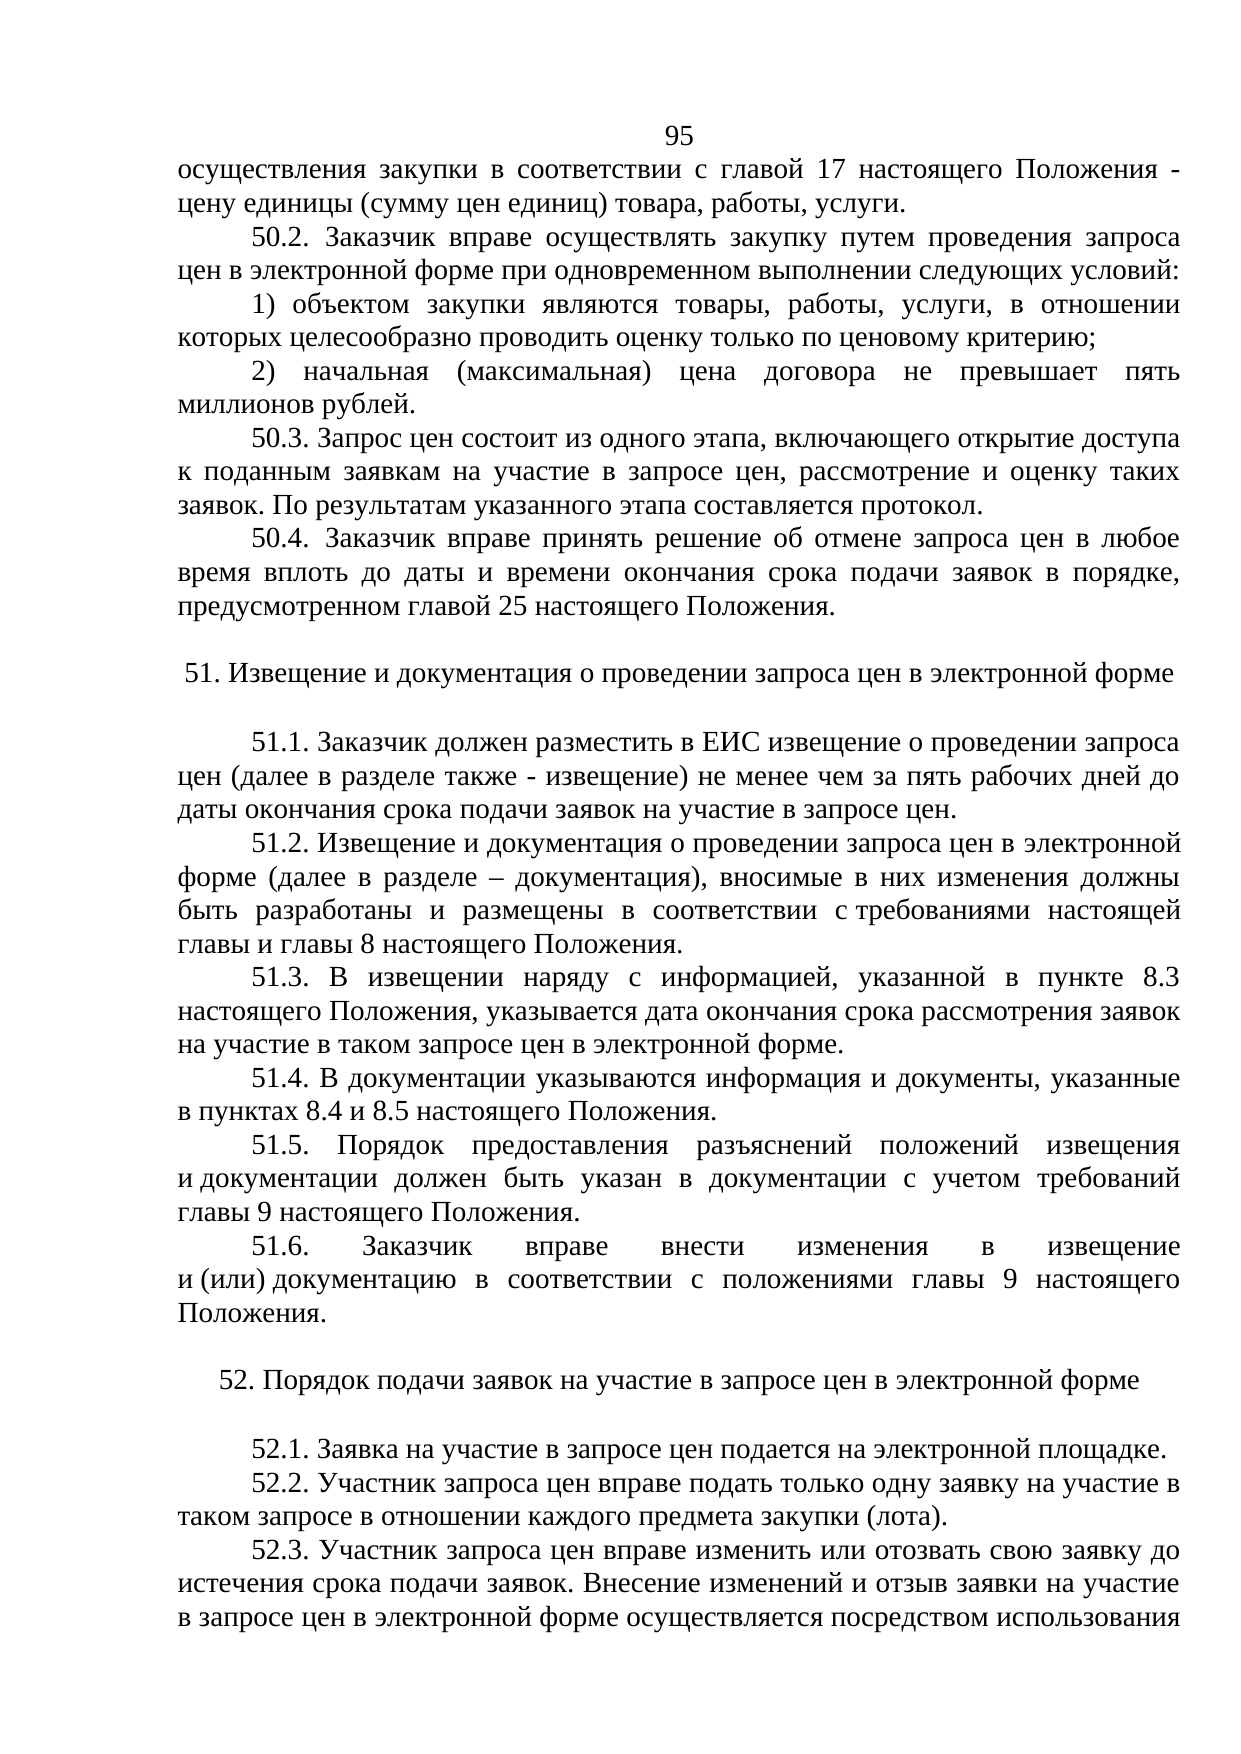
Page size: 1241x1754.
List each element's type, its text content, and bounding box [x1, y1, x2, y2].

subtitle 51. Извещение и документация о проведении запроса цен в электронной форме [177, 655, 1181, 688]
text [177, 152, 1181, 219]
text 51.6. Заказчик вправе внести изменения в извещение и (или) документацию в соответствии с положениями главы 9 настоящего Положения. [177, 1228, 1181, 1328]
text 51.1. Заказчик должен разместить в ЕИС извещение о проведении запроса цен (далее в разделе также - извещение) не менее чем за пять рабочих дней до даты окончания срока подачи заявок на участие в запросе цен. [177, 724, 1181, 825]
text 51.2. Извещение и документация о проведении запроса цен в электронной форме (далее в разделе – документация), вносимые в них изменения должны быть разработаны и размещены в соответствии с требованиями настоящей главы и главы 8 настоящего Положения. [177, 825, 1181, 959]
subtitle 52. Порядок подачи заявок на участие в запросе цен в электронной форме [177, 1362, 1181, 1395]
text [177, 1532, 1181, 1633]
text 50.3. Запрос цен состоит из одного этапа, включающего открытие доступа к поданным заявкам на участие в запросе цен, рассмотрение и оценку таких заявок. По результатам указанного этапа составляется протокол. [177, 420, 1181, 521]
text 52.2. Участник запроса цен вправе подать только одну заявку на участие в таком запросе в отношении каждого предмета закупки (лота). [177, 1465, 1181, 1532]
text 2) начальная (максимальная) цена договора не превышает пять миллионов рублей. [177, 353, 1181, 420]
text 50.4. Заказчик вправе принять решение об отмене запроса цен в любое время вплоть до даты и времени окончания срока подачи заявок в порядке, предусмотренном главой 25 настоящего Положения. [177, 521, 1181, 621]
text 1) объектом закупки являются товары, работы, услуги, в отношении которых целесообразно проводить оценку только по ценовому критерию; [177, 286, 1181, 353]
text 52.1. Заявка на участие в запросе цен подается на электронной площадке. [177, 1431, 1181, 1465]
text 50.2. Заказчик вправе осуществлять закупку путем проведения запроса цен в электронной форме при одновременном выполнении следующих условий: [177, 219, 1181, 286]
text 51.5. Порядок предоставления разъяснений положений извещения и документации должен быть указан в документации с учетом требований главы 9 настоящего Положения. [177, 1127, 1181, 1228]
text 51.4. В документации указываются информация и документы, указанные в пунктах 8.4 и 8.5 настоящего Положения. [177, 1060, 1181, 1127]
text 51.3. В извещении наряду с информацией, указанной в пункте 8.3 настоящего Положения, указывается дата окончания срока рассмотрения заявок на участие в таком запросе цен в электронной форме. [177, 959, 1181, 1060]
